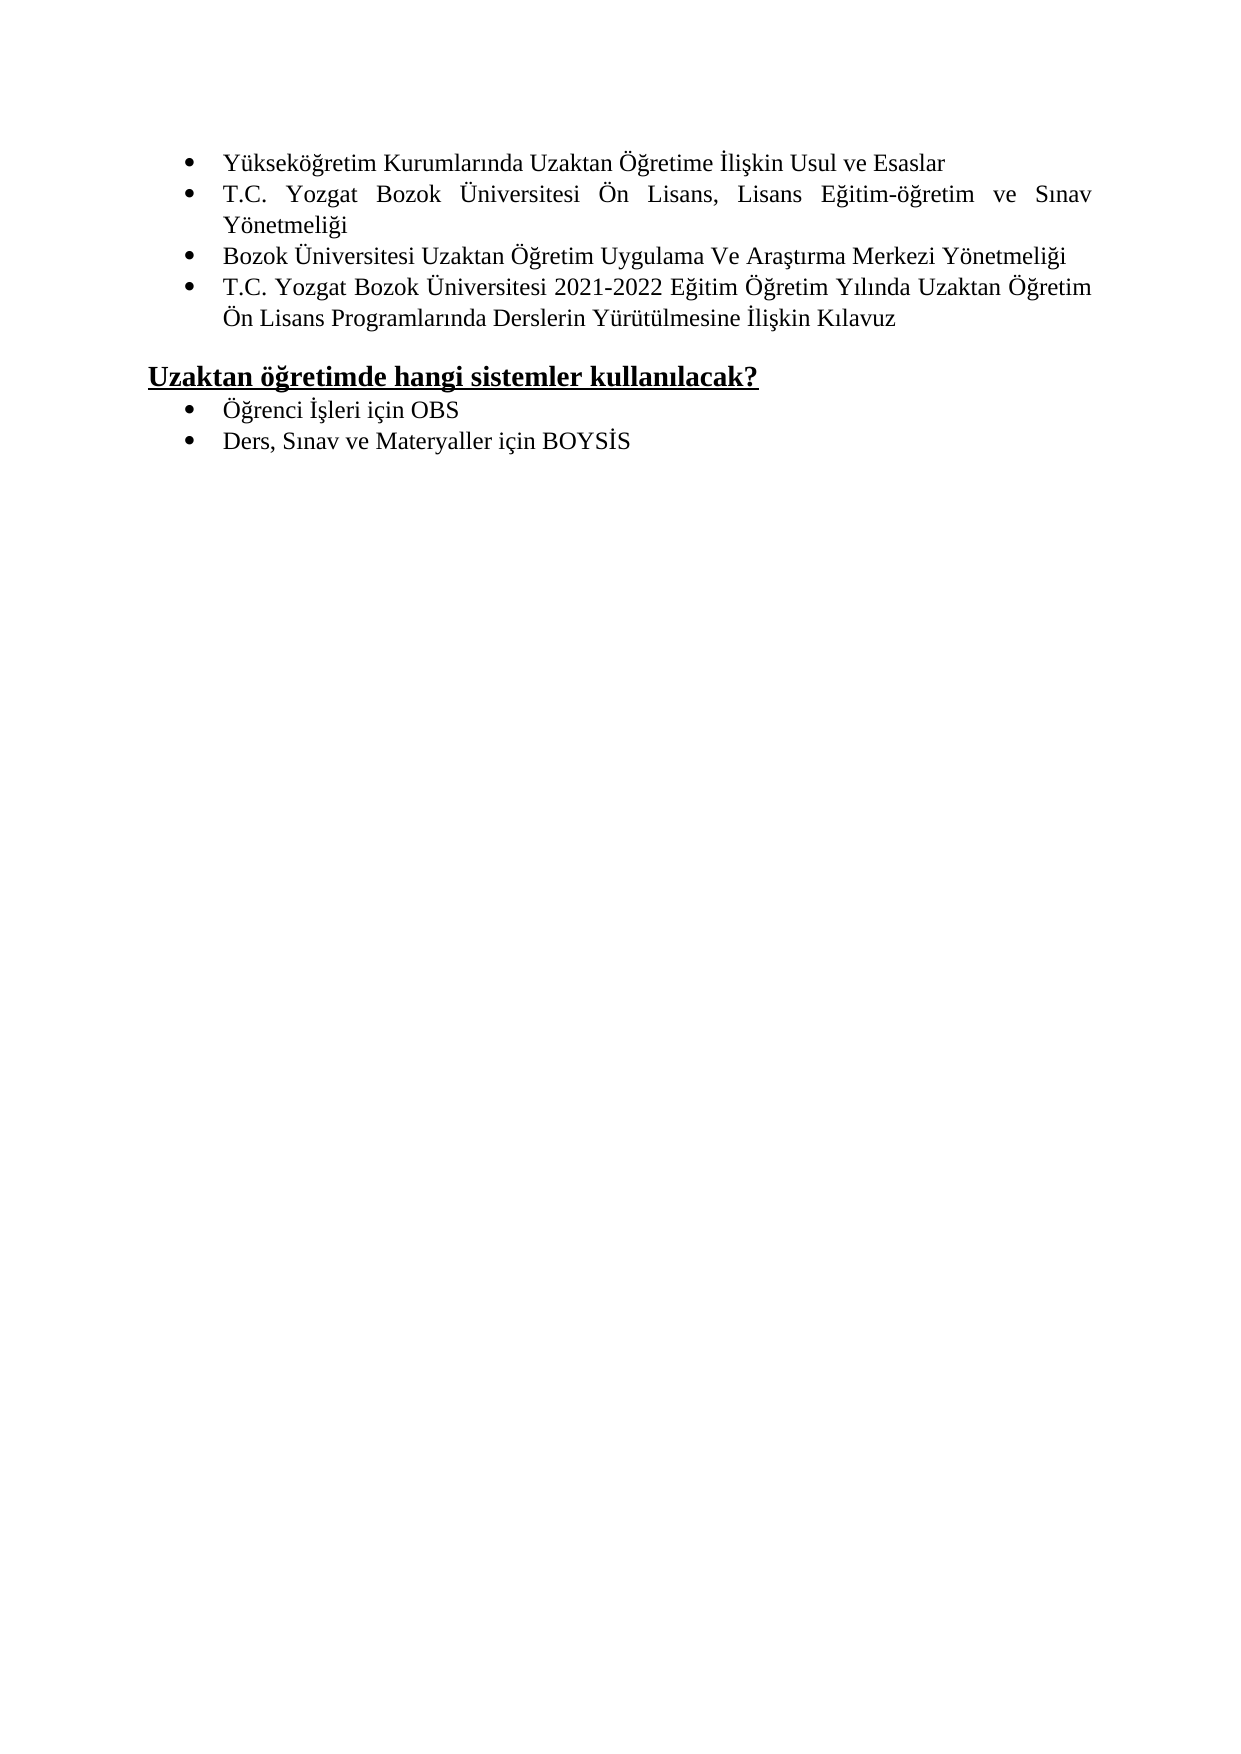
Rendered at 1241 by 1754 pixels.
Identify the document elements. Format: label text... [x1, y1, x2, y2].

list Öğrenci İşleri için OBS [185, 395, 1093, 424]
list Yükseköğretim Kurumlarında Uzaktan Öğretime İlişkin Usul ve Esaslar [185, 148, 1093, 176]
list T.C. Yozgat Bozok Üniversitesi 2021-2022 Eğitim Öğretim Yılında Uzaktan Öğretim Ön Lisans Programlarında Derslerin Yürütülmesine İlişkin Kılavuz [185, 272, 1093, 332]
list Ders, Sınav ve Materyaller için BOYSİS [185, 426, 1093, 455]
subtitle Uzaktan öğretimde hangi sistemler kullanılacak? [148, 359, 1093, 392]
list Bozok Üniversitesi Uzaktan Öğretim Uygulama Ve Araştırma Merkezi Yönetmeliği [185, 241, 1093, 269]
list T.C. Yozgat Bozok Üniversitesi Ön Lisans, Lisans Eğitim-öğretim ve Sınav Yönetmeliği [185, 179, 1093, 238]
